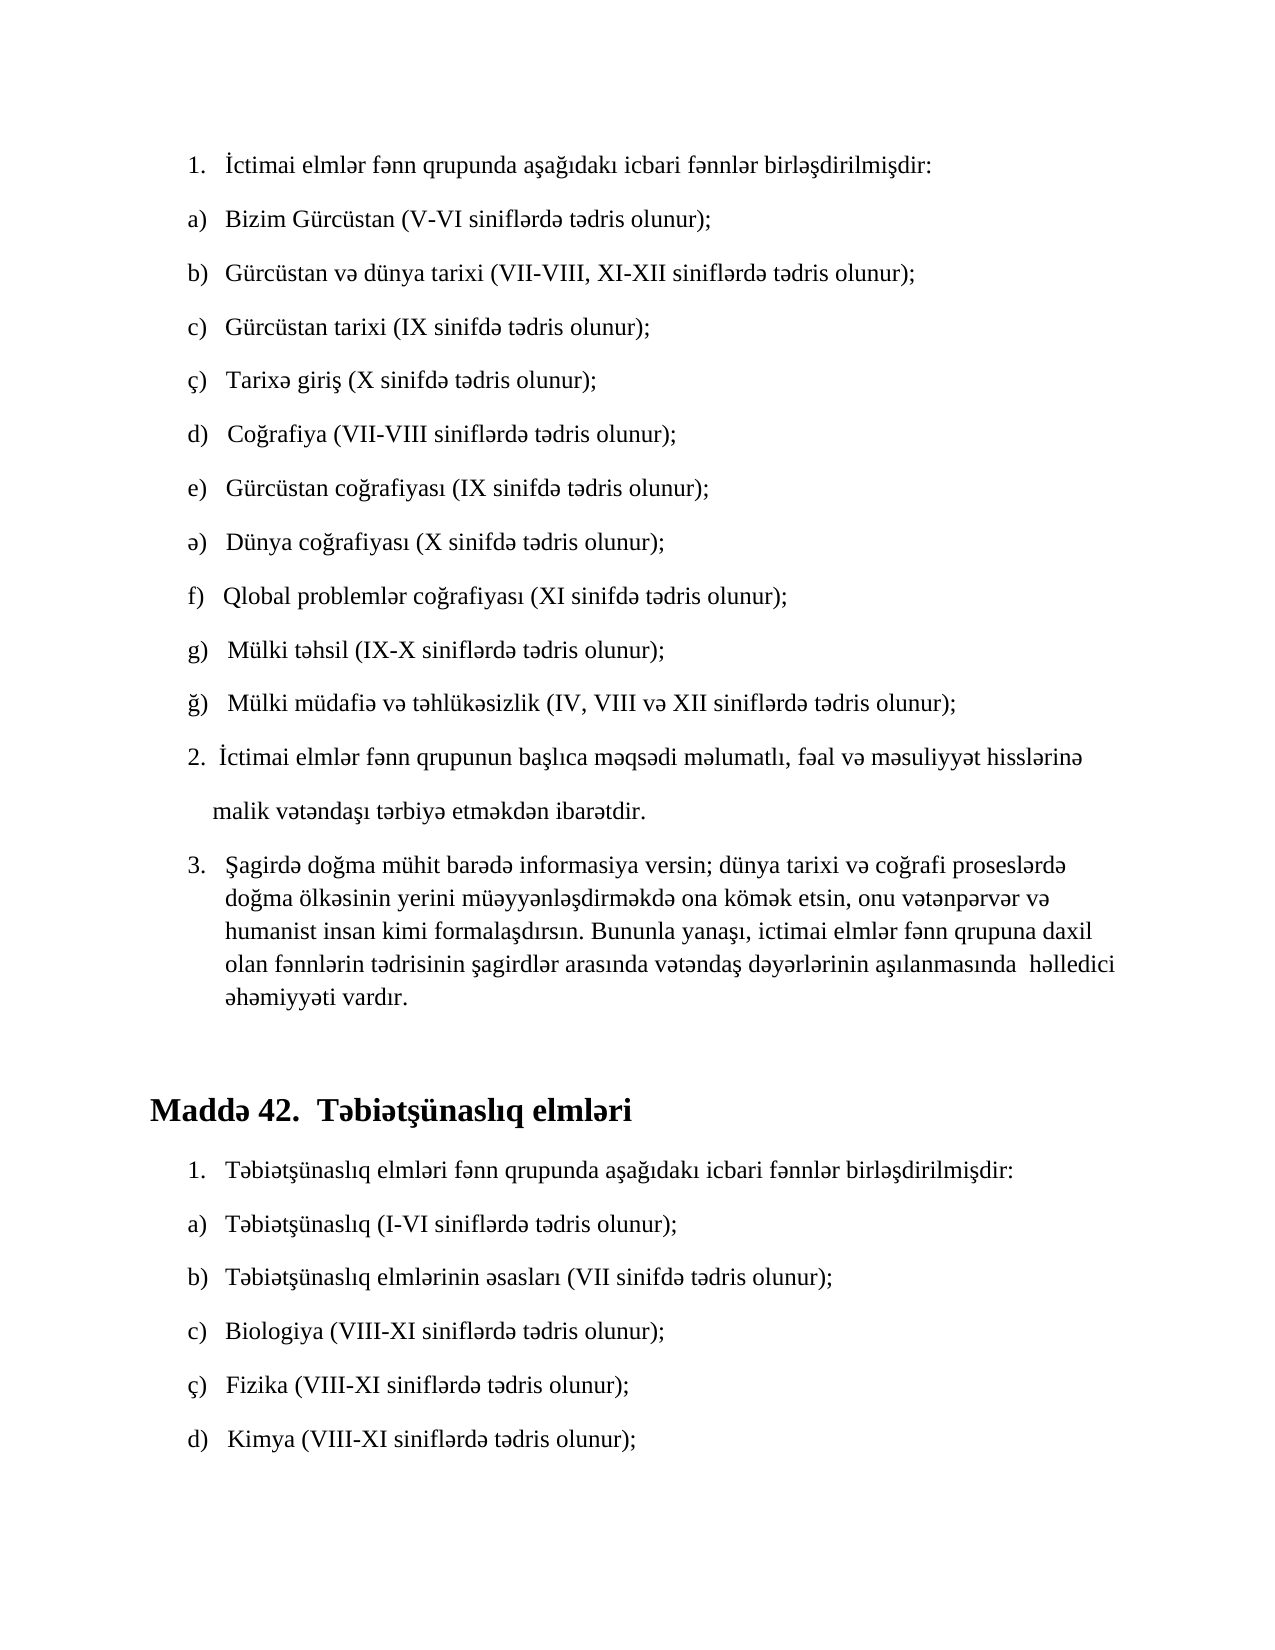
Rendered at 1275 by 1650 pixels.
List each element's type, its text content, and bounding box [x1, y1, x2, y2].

list Təbiətşünaslıq elmlərinin əsasları (VII sinifdə tədris olunur); [187, 1262, 1125, 1291]
text d) Kimya (VIII-XI siniflərdə tədris olunur); [187, 1424, 1125, 1453]
text g) Mülki təhsil (IX-X siniflərdə tədris olunur); [187, 635, 1125, 663]
list Biologiya (VIII-XI siniflərdə tədris olunur); [187, 1316, 1125, 1345]
list Bizim Gürcüstan (V-VI siniflərdə tədris olunur); [187, 204, 1125, 233]
list Təbiətşünaslıq elmləri fənn qrupunda aşağıdakı icbari fənnlər birləşdirilmişdir: [187, 1155, 1125, 1183]
text ç) Fizika (VIII-XI siniflərdə tədris olunur); [187, 1370, 1125, 1399]
text d) Coğrafiya (VII-VIII siniflərdə tədris olunur); [187, 419, 1125, 448]
text malik vətəndaşı tərbiyə etməkdən ibarətdir. [187, 796, 1125, 825]
list Gürcüstan və dünya tarixi (VII-VIII, XI-XII siniflərdə tədris olunur); [187, 258, 1125, 286]
text f) Qlobal problemlər coğrafiyası (XI sinifdə tədris olunur); [187, 581, 1125, 609]
text ç) Tarixə giriş (X sinifdə tədris olunur); [187, 365, 1125, 394]
text ğ) Mülki müdafiə və təhlükəsizlik (IV, VIII və XII siniflərdə tədris olunur); [187, 688, 1125, 717]
list Şagirdə doğma mühit barədə informasiya versin; dünya tarixi və coğrafi proseslərdə doğma ölkəsinin yerini müəyyənləşdirməkdə ona kömək etsin, onu vətənpərvər və humanist insan kimi formalaşdırsın. Bununla yanaşı, ictimai elmlər fənn qrupuna daxil olan fənnlərin tədrisinin şagirdlər arasında vətəndaş dəyərlərinin aşılanmasında həlledici əhəmiyyəti vardır. [187, 850, 1125, 1011]
list İctimai elmlər fənn qrupunda aşağıdakı icbari fənnlər birləşdirilmişdir: [187, 150, 1125, 179]
text e) Gürcüstan coğrafiyası (IX sinifdə tədris olunur); [187, 473, 1125, 502]
list Təbiətşünaslıq (I-VI siniflərdə tədris olunur); [187, 1209, 1125, 1237]
list Gürcüstan tarixi (IX sinifdə tədris olunur); [187, 312, 1125, 340]
text ə) Dünya coğrafiyası (X sinifdə tədris olunur); [187, 527, 1125, 556]
text 2. İctimai elmlər fənn qrupunun başlıca məqsədi məlumatlı, fəal və məsuliyyət hisslərinə [187, 742, 1125, 771]
text Maddə 42. Təbiətşünaslıq elmləri [150, 1090, 1125, 1128]
